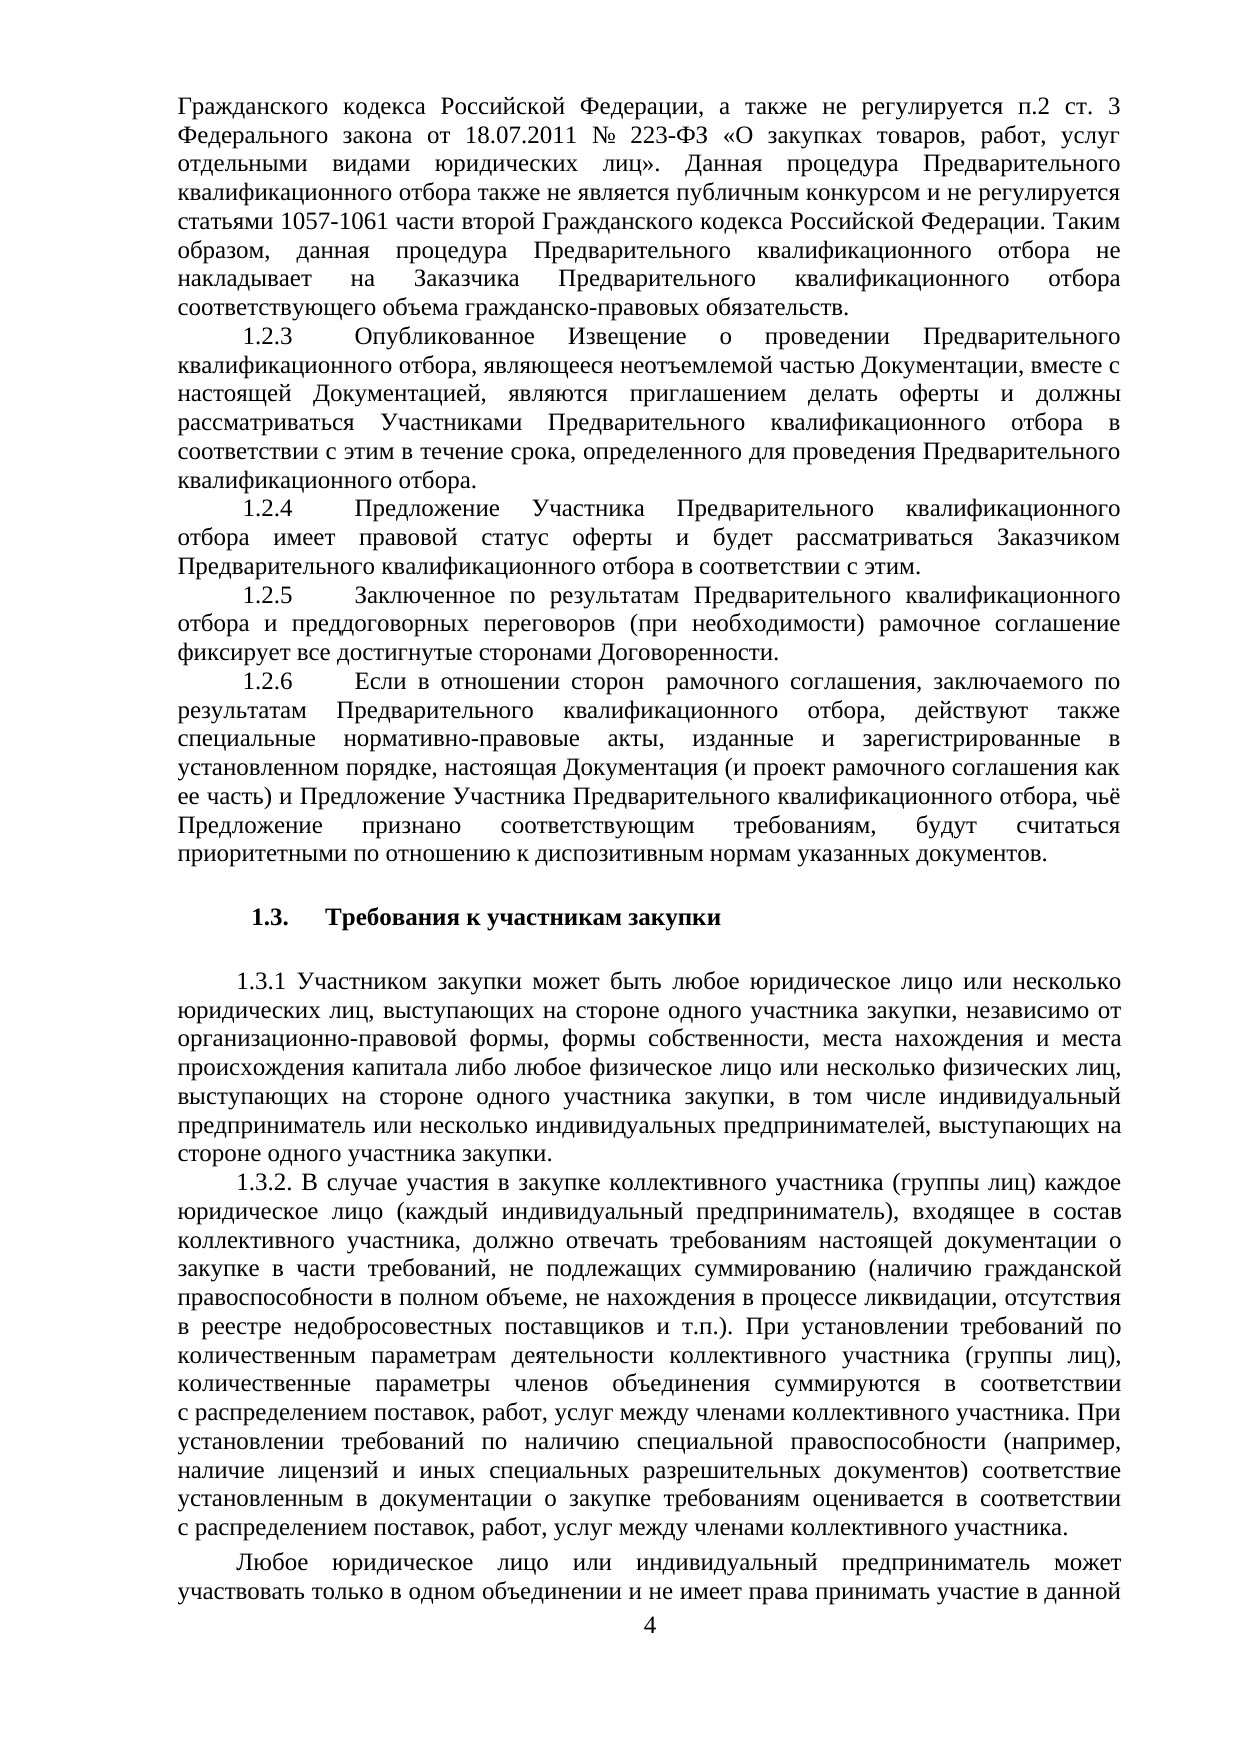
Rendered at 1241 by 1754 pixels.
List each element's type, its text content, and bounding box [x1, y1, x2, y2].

list Заключенное по результатам Предварительного квалификационного отбора и преддоговорных переговоров (при необходимости) рамочное соглашение фиксирует все достигнутые сторонами Договоренности. [177, 580, 1121, 666]
subtitle 1.3.1 Участником закупки может быть любое юридическое лицо или несколько юридических лиц, выступающих на стороне одного участника закупки, независимо от организационно-правовой формы, формы собственности, места нахождения и места происхождения капитала либо любое физическое лицо или несколько физических лиц, выступающих на стороне одного участника закупки, в том числе индивидуальный предприниматель или несколько индивидуальных предпринимателей, выступающих на стороне одного участника закупки. [177, 966, 1122, 1167]
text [177, 1547, 1122, 1605]
text 1.3.2. В случае участия в закупке коллективного участника (группы лиц) каждое юридическое лицо (каждый индивидуальный предприниматель), входящее в состав коллективного участника, должно отвечать требованиям настоящей документации о закупке в части требований, не подлежащих суммированию (наличию гражданской правоспособности в полном объеме, не нахождения в процессе ликвидации, отсутствия в реестре недобросовестных поставщиков и т.п.). При установлении требований по количественным параметрам деятельности коллективного участника (группы лиц), количественные параметры членов объединения суммируются в соответствии с распределением поставок, работ, услуг между членами коллективного участника. При установлении требований по наличию специальной правоспособности (например, наличие лицензий и иных специальных разрешительных документов) соответствие установленным в документации о закупке требованиям оценивается в соответствии с распределением поставок, работ, услуг между членами коллективного участника. [177, 1167, 1122, 1541]
list Опубликованное Извещение о проведении Предварительного квалификационного отбора, являющееся неотъемлемой частью Документации, вместе с настоящей Документацией, являются приглашением делать оферты и должны рассматриваться Участниками Предварительного квалификационного отбора в соответствии с этим в течение срока, определенного для проведения Предварительного квалификационного отбора. [177, 321, 1121, 493]
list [177, 91, 1121, 321]
list Предложение Участника Предварительного квалификационного отбора имеет правовой статус оферты и будет рассматриваться Заказчиком Предварительного квалификационного отбора в соответствии с этим. [177, 493, 1121, 580]
subtitle Требования к участникам закупки [177, 902, 1122, 931]
list Если в отношении сторон рамочного соглашения, заключаемого по результатам Предварительного квалификационного отбора, действуют также специальные нормативно-правовые акты, изданные и зарегистрированные в установленном порядке, настоящая Документация (и проект рамочного соглашения как ее часть) и Предложение Участника Предварительного квалификационного отбора, чьё Предложение признано соответствующим требованиям, будут считаться приоритетными по отношению к диспозитивным нормам указанных документов. [177, 666, 1121, 867]
